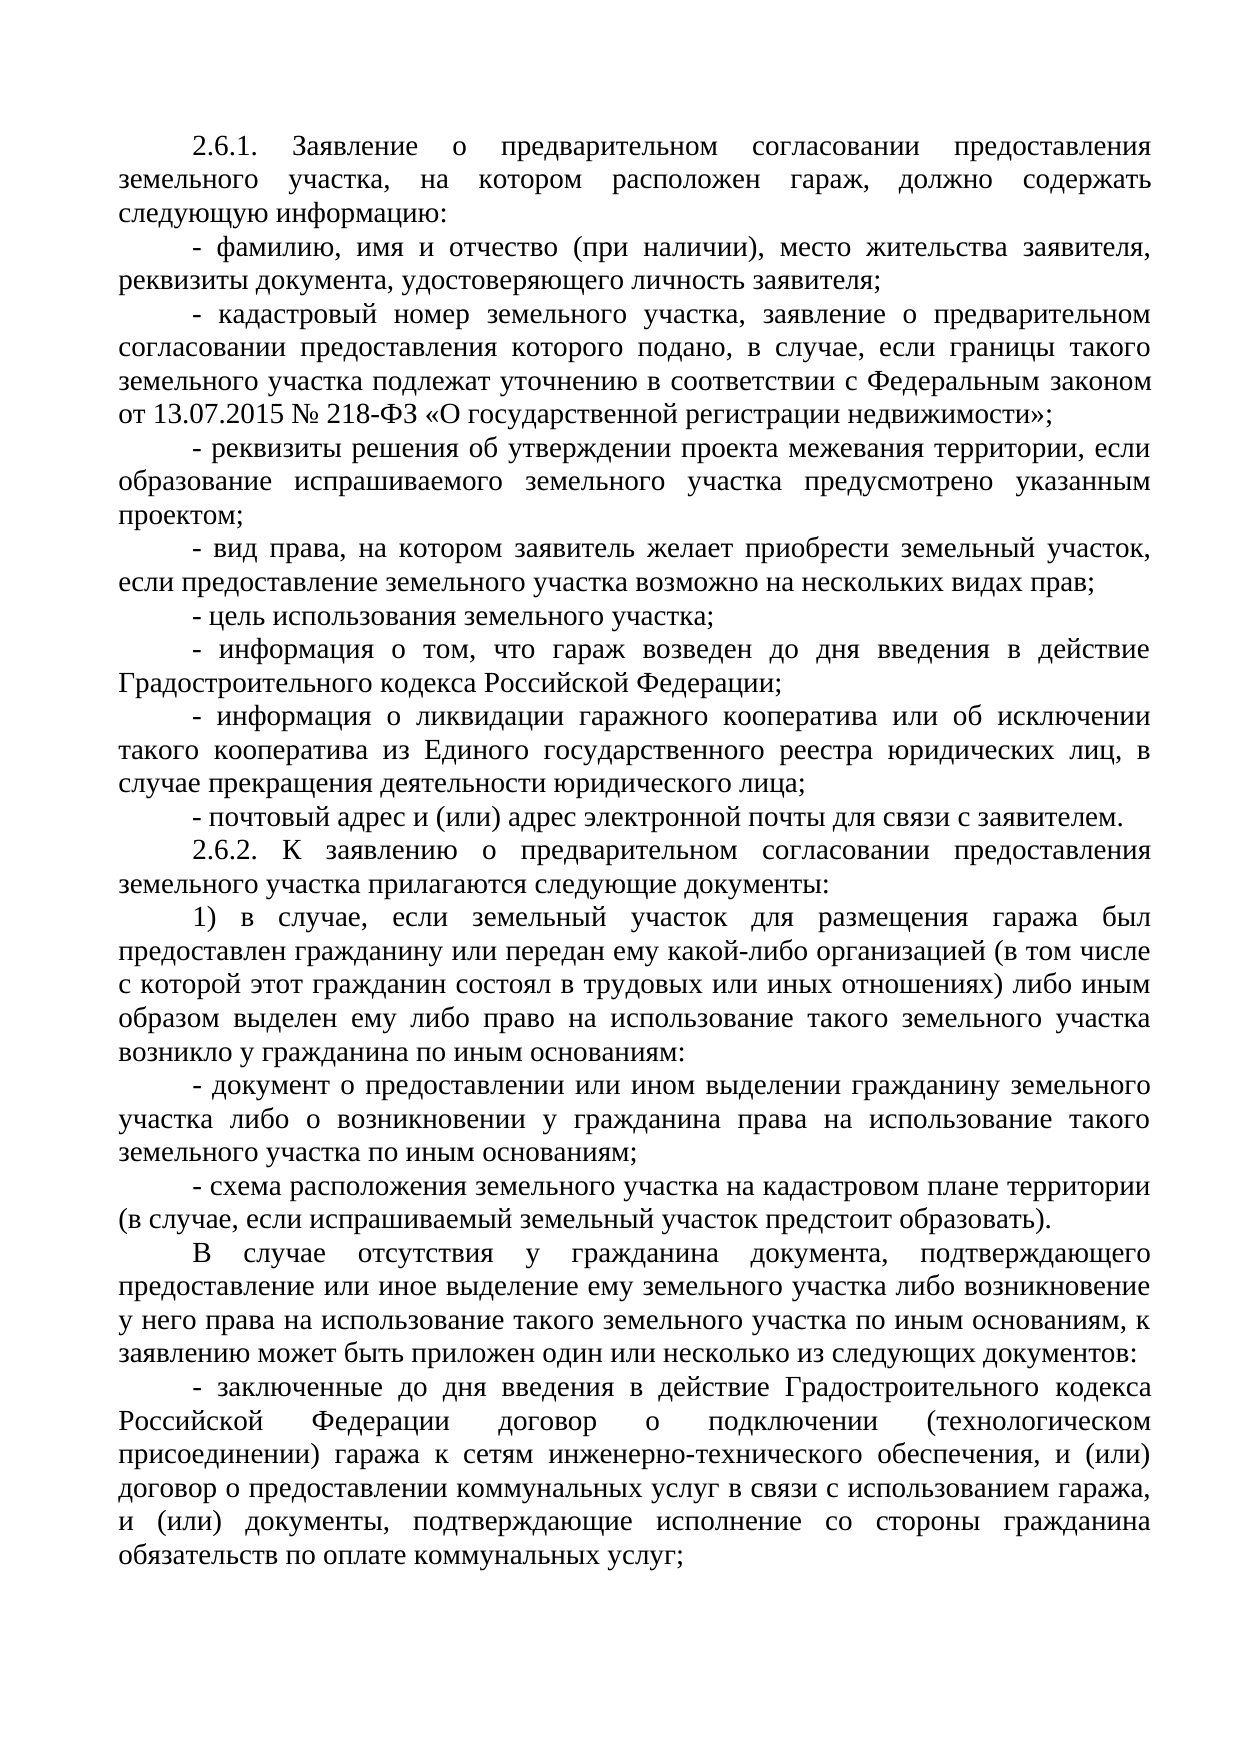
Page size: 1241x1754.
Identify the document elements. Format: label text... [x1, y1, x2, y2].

text 1) в случае, если земельный участок для размещения гаража был предоставлен гражданину или передан ему какой-либо организацией (в том числе с которой этот гражданин состоял в трудовых или иных отношениях) либо иным образом выделен ему либо право на использование такого земельного участка возникло у гражданина по иным основаниям: [118, 899, 1152, 1067]
text В случае отсутствия у гражданина документа, подтверждающего предоставление или иное выделение ему земельного участка либо возникновение у него права на использование такого земельного участка по иным основаниям, к заявлению может быть приложен один или несколько из следующих документов: [118, 1235, 1152, 1369]
text - фамилию, имя и отчество (при наличии), место жительства заявителя, реквизиты документа, удостоверяющего личность заявителя; [118, 229, 1152, 296]
text - заключенные до дня введения в действие Градостроительного кодекса Российской Федерации договор о подключении (технологическом присоединении) гаража к сетям инженерно-технического обеспечения, и (или) договор о предоставлении коммунальных услуг в связи с использованием гаража, и (или) документы, подтверждающие исполнение со стороны гражданина обязательств по оплате коммунальных услуг; [118, 1369, 1152, 1570]
text 2.6.1. Заявление о предварительном согласовании предоставления земельного участка, на котором расположен гараж, должно содержать следующую информацию: [118, 128, 1152, 229]
text - вид права, на котором заявитель желает приобрести земельный участок, если предоставление земельного участка возможно на нескольких видах прав; [118, 531, 1152, 598]
text - документ о предоставлении или ином выделении гражданину земельного участка либо о возникновении у гражданина права на использование такого земельного участка по иным основаниям; [118, 1067, 1152, 1168]
text - схема расположения земельного участка на кадастровом плане территории (в случае, если испрашиваемый земельный участок предстоит образовать). [118, 1168, 1152, 1235]
text - реквизиты решения об утверждении проекта межевания территории, если образование испрашиваемого земельного участка предусмотрено указанным проектом; [118, 430, 1152, 531]
text - кадастровый номер земельного участка, заявление о предварительном согласовании предоставления которого подано, в случае, если границы такого земельного участка подлежат уточнению в соответствии с Федеральным законом от 13.07.2015 № 218-ФЗ «О государственной регистрации недвижимости»; [118, 296, 1152, 430]
text 2.6.2. К заявлению о предварительном согласовании предоставления земельного участка прилагаются следующие документы: [118, 832, 1152, 899]
text - почтовый адрес и (или) адрес электронной почты для связи с заявителем. [118, 799, 1152, 832]
text - информация о ликвидации гаражного кооператива или об исключении такого кооператива из Единого государственного реестра юридических лиц, в случае прекращения деятельности юридического лица; [118, 698, 1152, 799]
text - информация о том, что гараж возведен до дня введения в действие Градостроительного кодекса Российской Федерации; [118, 631, 1152, 698]
text - цель использования земельного участка; [118, 598, 1152, 631]
